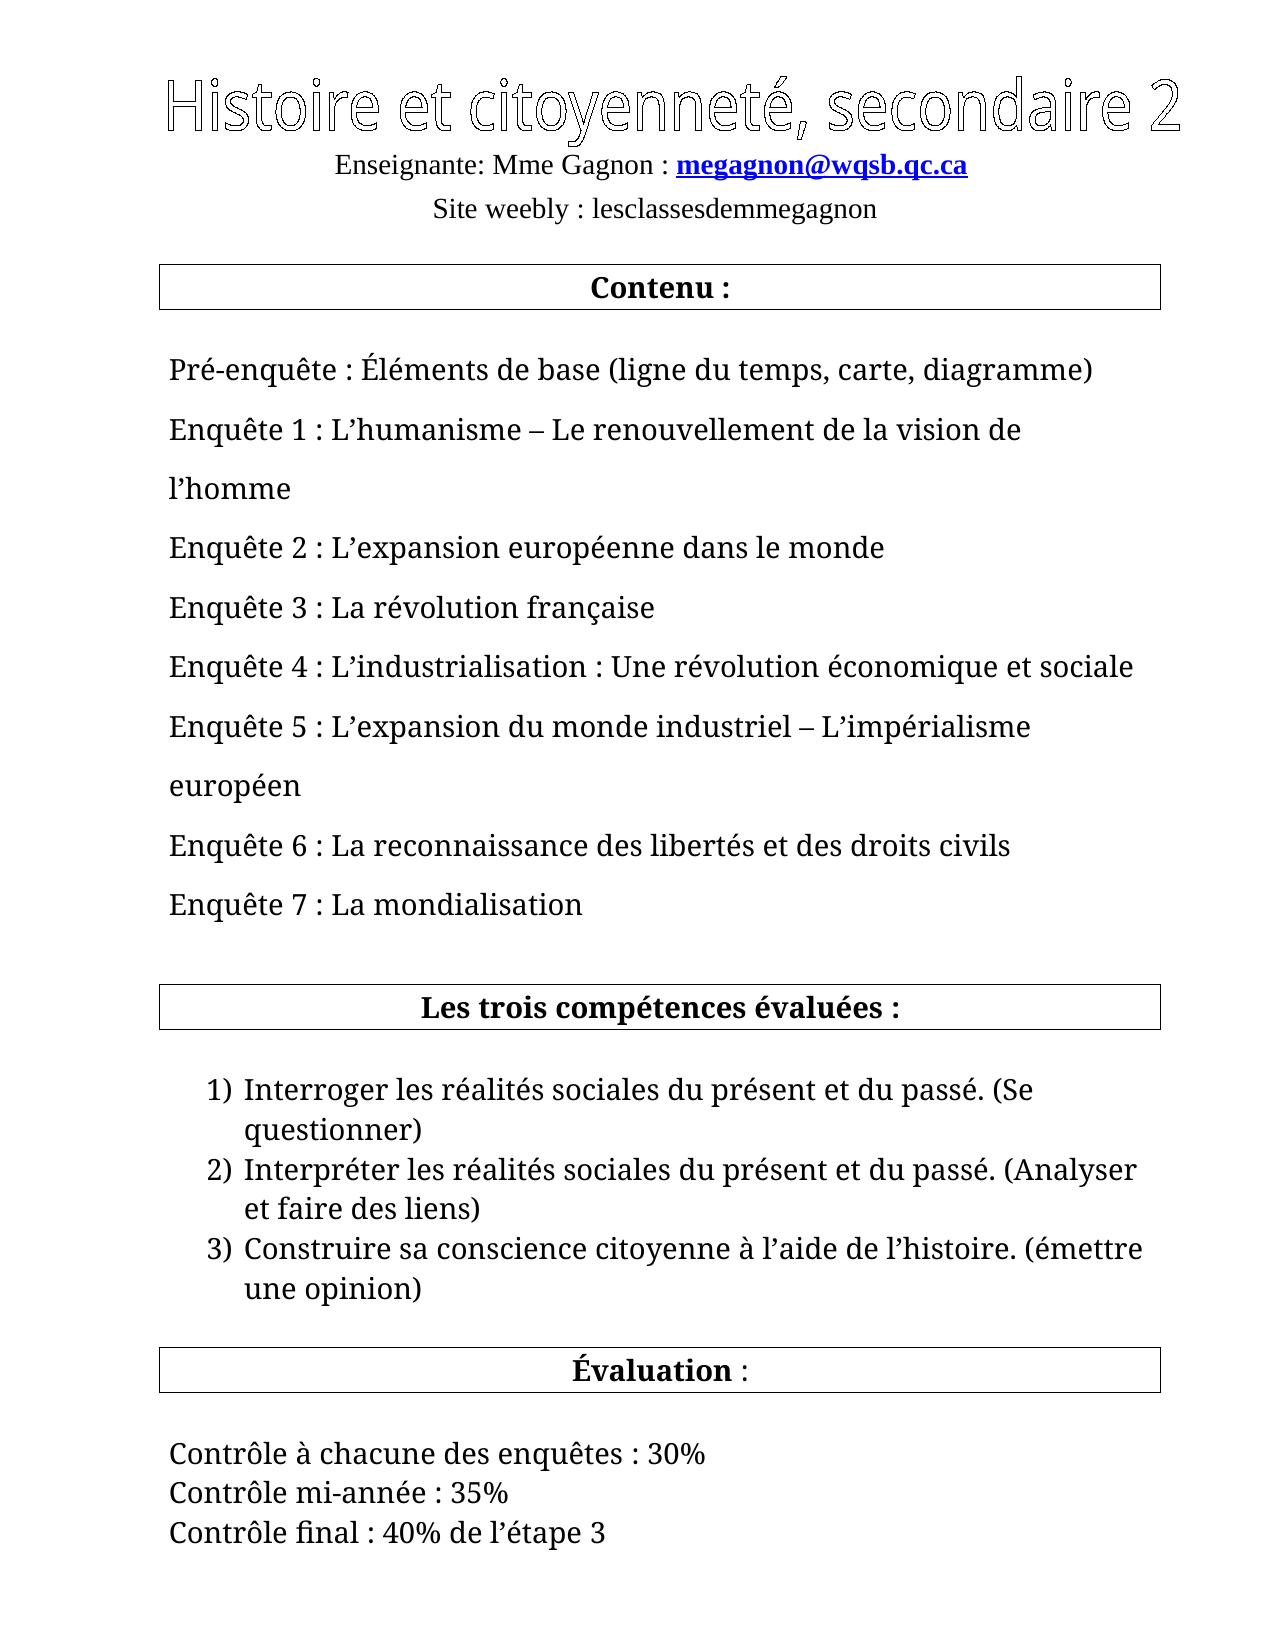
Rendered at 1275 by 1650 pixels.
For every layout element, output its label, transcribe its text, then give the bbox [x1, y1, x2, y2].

text Contrôle final : 40% de l’étape 3 [169, 1512, 1152, 1552]
text Enquête 4 : L’industrialisation : Une révolution économique et sociale [169, 647, 1152, 686]
text Contrôle mi-année : 35% [169, 1473, 1152, 1512]
text Enquête 3 : La révolution française [169, 587, 1152, 627]
text Pré-enquête : Éléments de base (ligne du temps, carte, diagramme) [169, 349, 1152, 389]
list Interroger les réalités sociales du présent et du passé. (Se questionner) [206, 1069, 1152, 1149]
text Évaluation : [160, 1348, 1160, 1392]
text Contenu : [160, 265, 1160, 309]
text Enquête 6 : La reconnaissance des libertés et des droits civils [169, 825, 1152, 865]
text Enquête 2 : L’expansion européenne dans le monde [169, 528, 1152, 567]
text Les trois compétences évaluées : [160, 985, 1160, 1029]
text Contrôle à chacune des enquêtes : 30% [169, 1433, 1152, 1473]
text Site weebly : lesclassesdemmegagnon [150, 191, 1152, 224]
list Interpréter les réalités sociales du présent et du passé. (Analyser et faire des liens) [206, 1149, 1152, 1228]
list Construire sa conscience citoyenne à l’aide de l’histoire. (émettre une opinion) [206, 1228, 1152, 1308]
text Enquête 1 : L’humanisme – Le renouvellement de la vision de l’homme [169, 409, 1152, 508]
text Enquête 5 : L’expansion du monde industriel – L’impérialisme européen [169, 706, 1152, 805]
text Enquête 7 : La mondialisation [169, 885, 1152, 924]
text Enseignante: Mme Gagnon : megagnon@wqsb.qc.ca [150, 77, 1152, 181]
